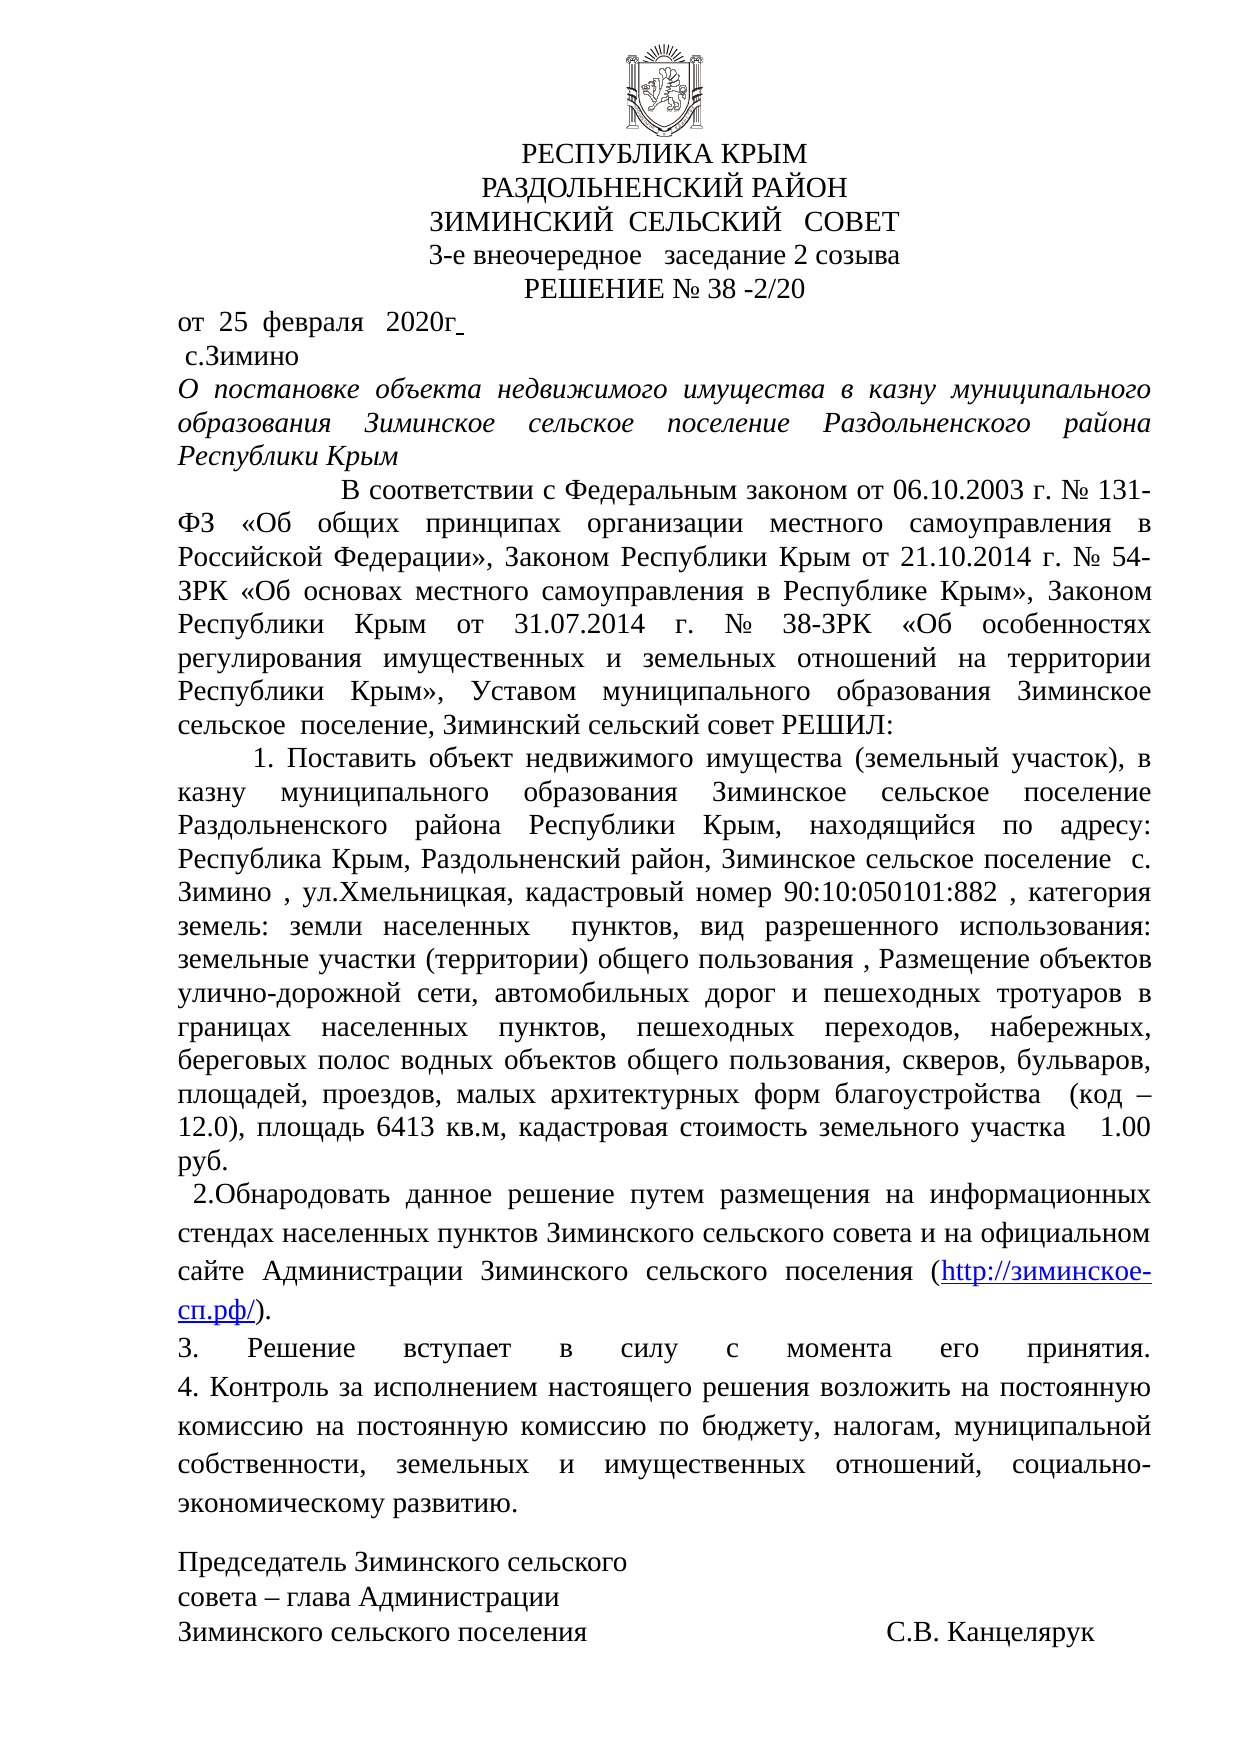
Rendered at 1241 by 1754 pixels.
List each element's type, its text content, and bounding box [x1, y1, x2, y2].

text 2.Обнародовать данное решение путем размещения на информационных стендах населенных пунктов Зиминского сельского совета и на официальном сайте Администрации Зиминского сельского поселения (http://зиминское-сп.рф/). 3. Решение вступает в силу с момента его принятия. 4. Контроль за исполнением настоящего решения возложить на постоянную комиссию на постоянную комиссию по бюджету, налогам, муниципальной собственности, земельных и имущественных отношений, социально-экономическому развитию. [177, 1176, 1152, 1518]
list 3-е внеочередное заседание 2 созыва [177, 237, 1152, 271]
list с.Зимино [177, 338, 1152, 371]
list РЕСПУБЛИКА КРЫМ [177, 137, 1152, 170]
list ЗИМИНСКИЙ СЕЛЬСКИЙ СОВЕТ [177, 204, 1152, 237]
list РАЗДОЛЬНЕНСКИЙ РАЙОН [177, 170, 1152, 204]
list РЕШЕНИЕ № 38 -2/20 [177, 271, 1152, 304]
text В соответствии с Федеральным законом от 06.10.2003 г. № 131-ФЗ «Об общих принципах организации местного самоуправления в Российской Федерации», Законом Республики Крым от 21.10.2014 г. № 54-ЗРК «Об основах местного самоуправления в Республике Крым», Законом Республики Крым от 31.07.2014 г. № 38-ЗРК «Об особенностях регулирования имущественных и земельных отношений на территории Республики Крым», Уставом муниципального образования Зиминское сельское поселение, Зиминский сельский совет РЕШИЛ: [177, 472, 1152, 740]
text Председатель Зиминского сельского совета – глава Администрации Зиминского сельского поселения С.В. Канцелярук [177, 1544, 1152, 1648]
title О постановке объекта недвижимого имущества в казну муниципального образования Зиминское сельское поселение Раздольненского района Республики Крым [177, 371, 1152, 472]
list от 25 февраля 2020г [177, 304, 1152, 338]
text 1. Поставить объект недвижимого имущества (земельный участок), в казну муниципального образования Зиминское сельское поселение Раздольненского района Республики Крым, находящийся по адресу: Республика Крым, Раздольненский район, Зиминское сельское поселение с. Зимино , ул.Хмельницкая, кадастровый номер 90:10:050101:882 , категория земель: земли населенных пунктов, вид разрешенного использования: земельные участки (территории) общего пользования , Размещение объектов улично-дорожной сети, автомобильных дорог и пешеходных тротуаров в границах населенных пунктов, пешеходных переходов, набережных, береговых полос водных объектов общего пользования, скверов, бульваров, площадей, проездов, малых архитектурных форм благоустройства (код – 12.0), площадь 6413 кв.м, кадастровая стоимость земельного участка 1.00 руб. [177, 740, 1152, 1176]
